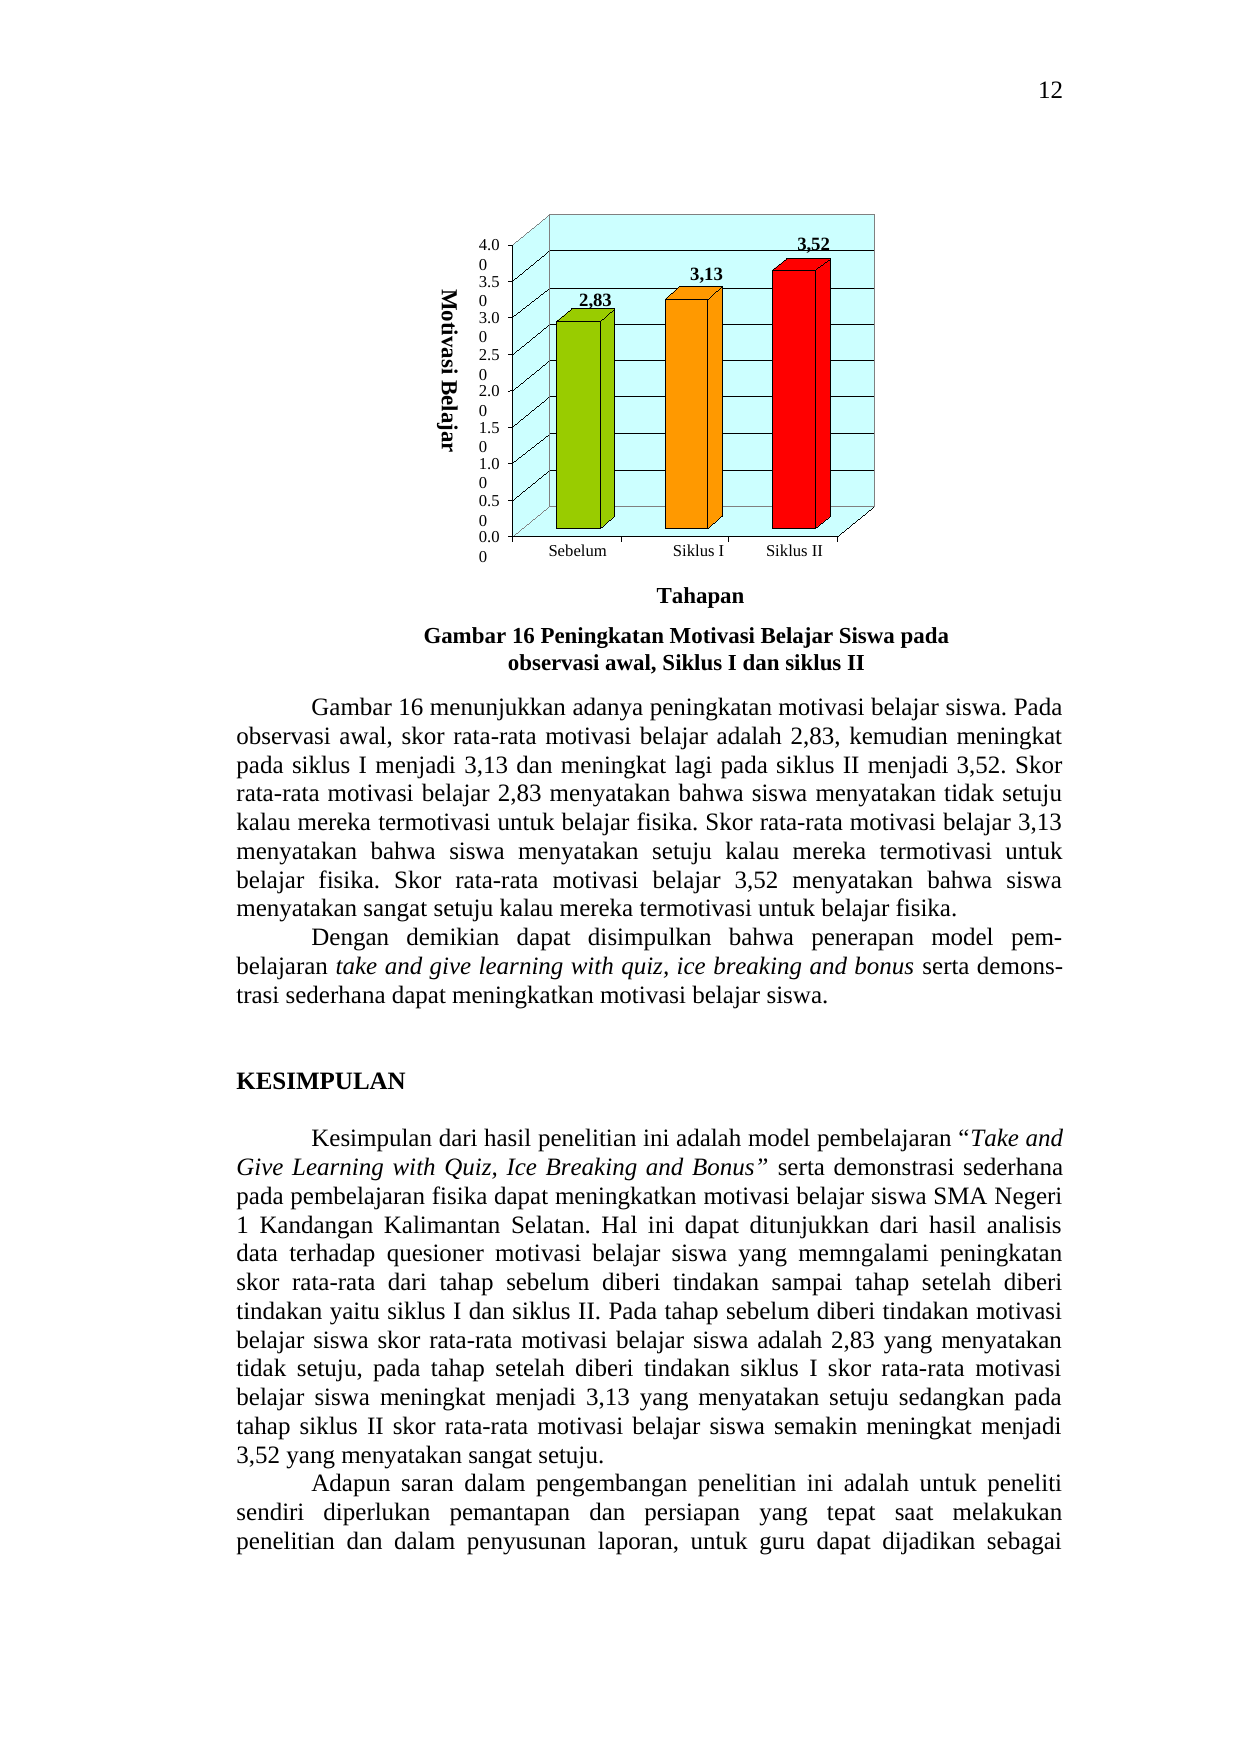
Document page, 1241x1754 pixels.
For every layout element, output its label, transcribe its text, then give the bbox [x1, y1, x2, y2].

text Gambar 16 menunjukkan adanya peningkatan motivasi belajar siswa. Pada observasi awal, skor rata-rata motivasi belajar adalah 2,83, kemudian meningkat pada siklus I menjadi 3,13 dan meningkat lagi pada siklus II menjadi 3,52. Skor rata-rata motivasi belajar 2,83 menyatakan bahwa siswa menyatakan tidak setuju kalau mereka termotivasi untuk belajar fisika. Skor rata-rata motivasi belajar 3,13 menyatakan bahwa siswa menyatakan setuju kalau mereka termotivasi untuk belajar fisika. Skor rata-rata motivasi belajar 3,52 menyatakan bahwa siswa menyatakan sangat setuju kalau mereka termotivasi untuk belajar fisika. [236, 692, 1063, 922]
text Dengan demikian dapat disimpulkan bahwa penerapan model pem-belajaran take and give learning with quiz, ice breaking and bonus serta demons-trasi sederhana dapat meningkatkan motivasi belajar siswa. [236, 922, 1063, 1008]
text KESIMPULAN [236, 1066, 1063, 1095]
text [236, 1468, 1063, 1555]
text Kesimpulan dari hasil penelitian ini adalah model pembelajaran “Take and Give Learning with Quiz, Ice Breaking and Bonus” serta demonstrasi sederhana pada pembelajaran fisika dapat meningkatkan motivasi belajar siswa SMA Negeri 1 Kandangan Kalimantan Selatan. Hal ini dapat ditunjukkan dari hasil analisis data terhadap quesioner motivasi belajar siswa yang memngalami peningkatan skor rata-rata dari tahap sebelum diberi tindakan sampai tahap setelah diberi tindakan yaitu siklus I dan siklus II. Pada tahap sebelum diberi tindakan motivasi belajar siswa skor rata-rata motivasi belajar siswa adalah 2,83 yang menyatakan tidak setuju, pada tahap setelah diberi tindakan siklus I skor rata-rata motivasi belajar siswa meningkat menjadi 3,13 yang menyatakan setuju sedangkan pada tahap siklus II skor rata-rata motivasi belajar siswa semakin meningkat menjadi 3,52 yang menyatakan sangat setuju. [236, 1123, 1063, 1468]
